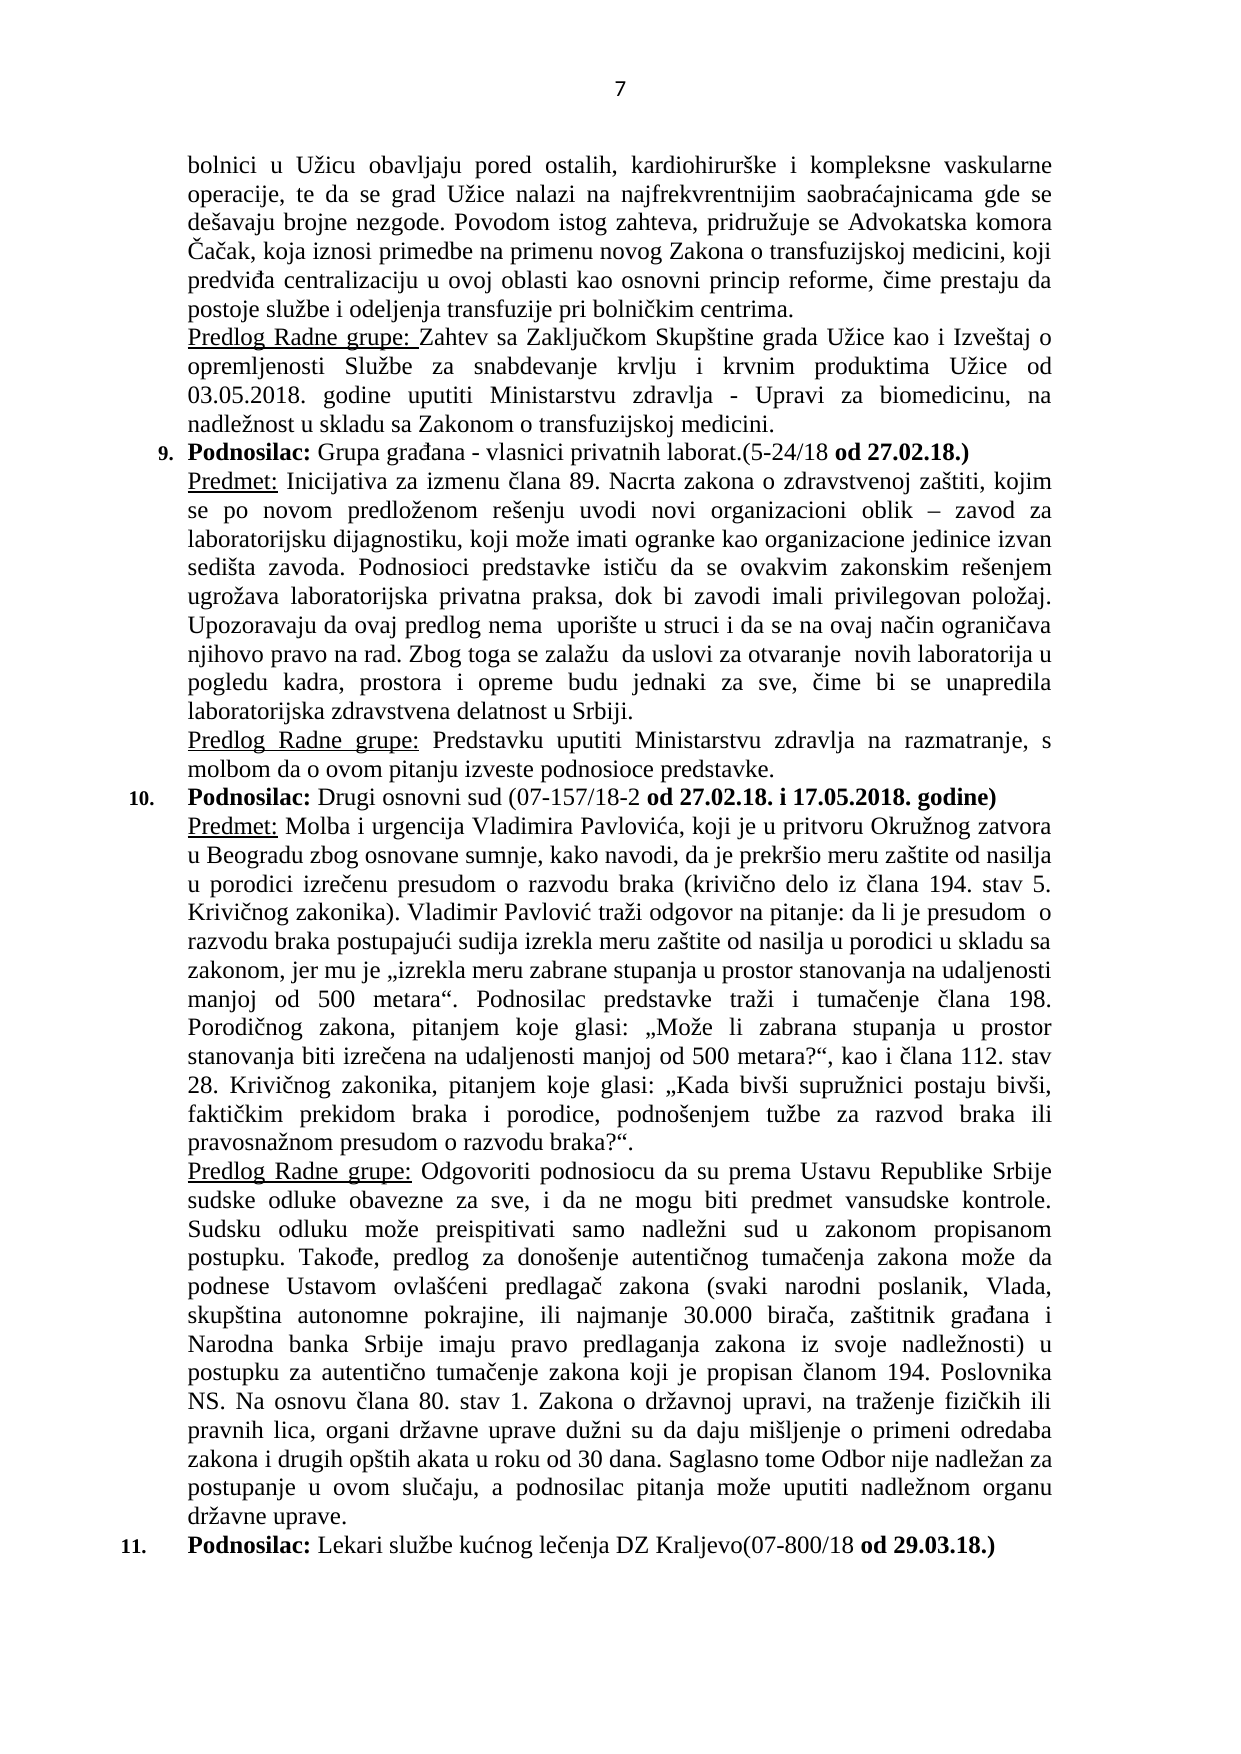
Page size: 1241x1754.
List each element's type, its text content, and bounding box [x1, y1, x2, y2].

list Predlog Radne grupe: Predstavku uputiti Ministarstvu zdravlja na razmatranje, s molbom da o ovom pitanju izveste podnosioce predstavke. [187, 725, 1053, 782]
list Predmet: Inicijativa za izmenu člana 89. Nacrta zakona o zdravstvenoj zaštiti, kojim se po novom predloženom rešenju uvodi novi organizacioni oblik – zavod za laboratorijsku dijagnostiku, koji može imati ogranke kao organizacione jedinice izvan sedišta zavoda. Podnosioci predstavke ističu da se ovakvim zakonskim rešenjem ugrožava laboratorijska privatna praksa, dok bi zavodi imali privilegovan položaj. Upozoravaju da ovaj predlog nema uporište u struci i da se na ovaj način ograničava njihovo pravo na rad. Zbog toga se zalažu da uslovi za otvaranje novih laboratorija u pogledu kadra, prostora i opreme budu jednaki za sve, čime bi se unapredila laboratorijska zdravstvena delatnost u Srbiji. [187, 466, 1053, 725]
list Predlog Radne grupe: Zahtev sa Zaključkom Skupštine grada Užice kao i Izveštaj o opremljenosti Službe za snabdevanje krvlju i krvnim produktima Užice od 03.05.2018. godine uputiti Ministarstvu zdravlja - Upravi za biomedicinu, na nadležnost u skladu sa Zakonom o transfuzijskoj medicini. [187, 322, 1053, 437]
list Podnosilac: Grupa građana - vlasnici privatnih laborat.(5-24/18 od 27.02.18.) [158, 437, 1053, 466]
list Predmet: Molba i urgencija Vladimira Pavlovića, koji je u pritvoru Okružnog zatvora u Beogradu zbog osnovane sumnje, kako navodi, da je prekršio meru zaštite od nasilja u porodici izrečenu presudom o razvodu braka (krivično delo iz člana 194. stav 5. Krivičnog zakonika). Vladimir Pavlović traži odgovor na pitanje: da li je presudom o razvodu braka postupajući sudija izrekla meru zaštite od nasilja u porodici u skladu sa zakonom, jer mu je „izrekla meru zabrane stupanja u prostor stanovanja na udaljenosti manjoj od 500 metara“. Podnosilac predstavke traži i tumačenje člana 198. Porodičnog zakona, pitanjem koje glasi: „Može li zabrana stupanja u prostor stanovanja biti izrečena na udaljenosti manjoj od 500 metara?“, kao i člana 112. stav 28. Krivičnog zakonika, pitanjem koje glasi: „Kada bivši supružnici postaju bivši, faktičkim prekidom braka i porodice, podnošenjem tužbe za razvod braka ili pravosnažnom presudom o razvodu braka?“. [187, 811, 1053, 1156]
list Predlog Radne grupe: Odgovoriti podnosiocu da su prema Ustavu Republike Srbije sudske odluke obavezne za sve, i da ne mogu biti predmet vansudske kontrole. Sudsku odluku može preispitivati samo nadležni sud u zakonom propisanom postupku. Takođe, predlog za donošenje autentičnog tumačenja zakona može da podnese Ustavom ovlašćeni predlagač zakona (svaki narodni poslanik, Vlada, skupština autonomne pokrajine, ili najmanje 30.000 birača, zaštitnik građana i Narodna banka Srbije imaju pravo predlaganja zakona iz svoje nadležnosti) u postupku za autentično tumačenje zakona koji je propisan članom 194. Poslovnika NS. Na osnovu člana 80. stav 1. Zakona o državnoj upravi, na traženje fizičkih ili pravnih lica, organi državne uprave dužni su da daju mišljenje o primeni odredaba zakona i drugih opštih akata u roku od 30 dana. Saglasno tome Odbor nije nadležan za postupanje u ovom slučaju, a podnosilac pitanja može uputiti nadležnom organu državne uprave. [187, 1156, 1053, 1530]
list Podnosilac: Lekari službe kućnog lečenja DZ Kraljevo(07-800/18 od 29.03.18.) [120, 1530, 1053, 1559]
list Podnosilac: Drugi osnovni sud (07-157/18-2 od 27.02.18. i 17.05.2018. godine) [128, 782, 1053, 811]
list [187, 150, 1053, 322]
